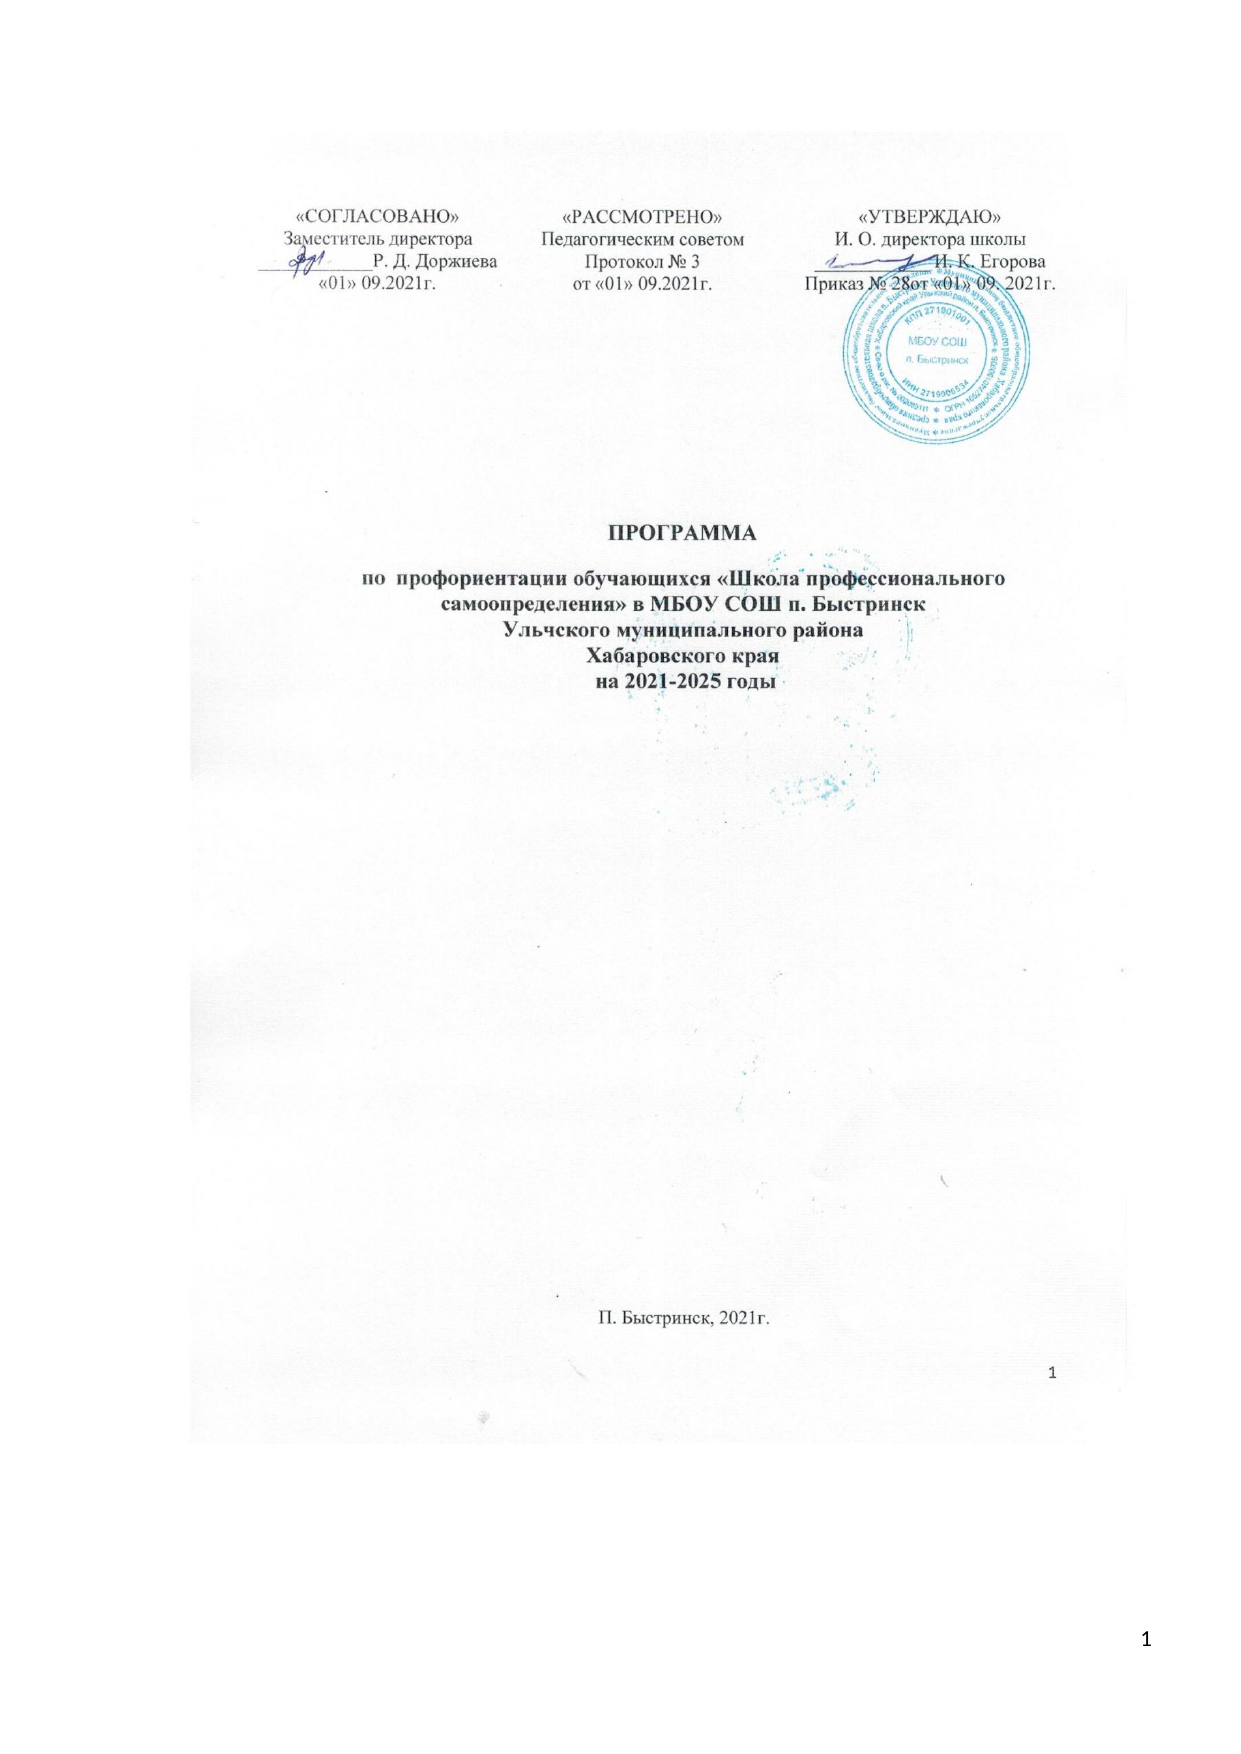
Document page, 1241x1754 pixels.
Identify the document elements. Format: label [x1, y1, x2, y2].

picture [177, 118, 1152, 1458]
